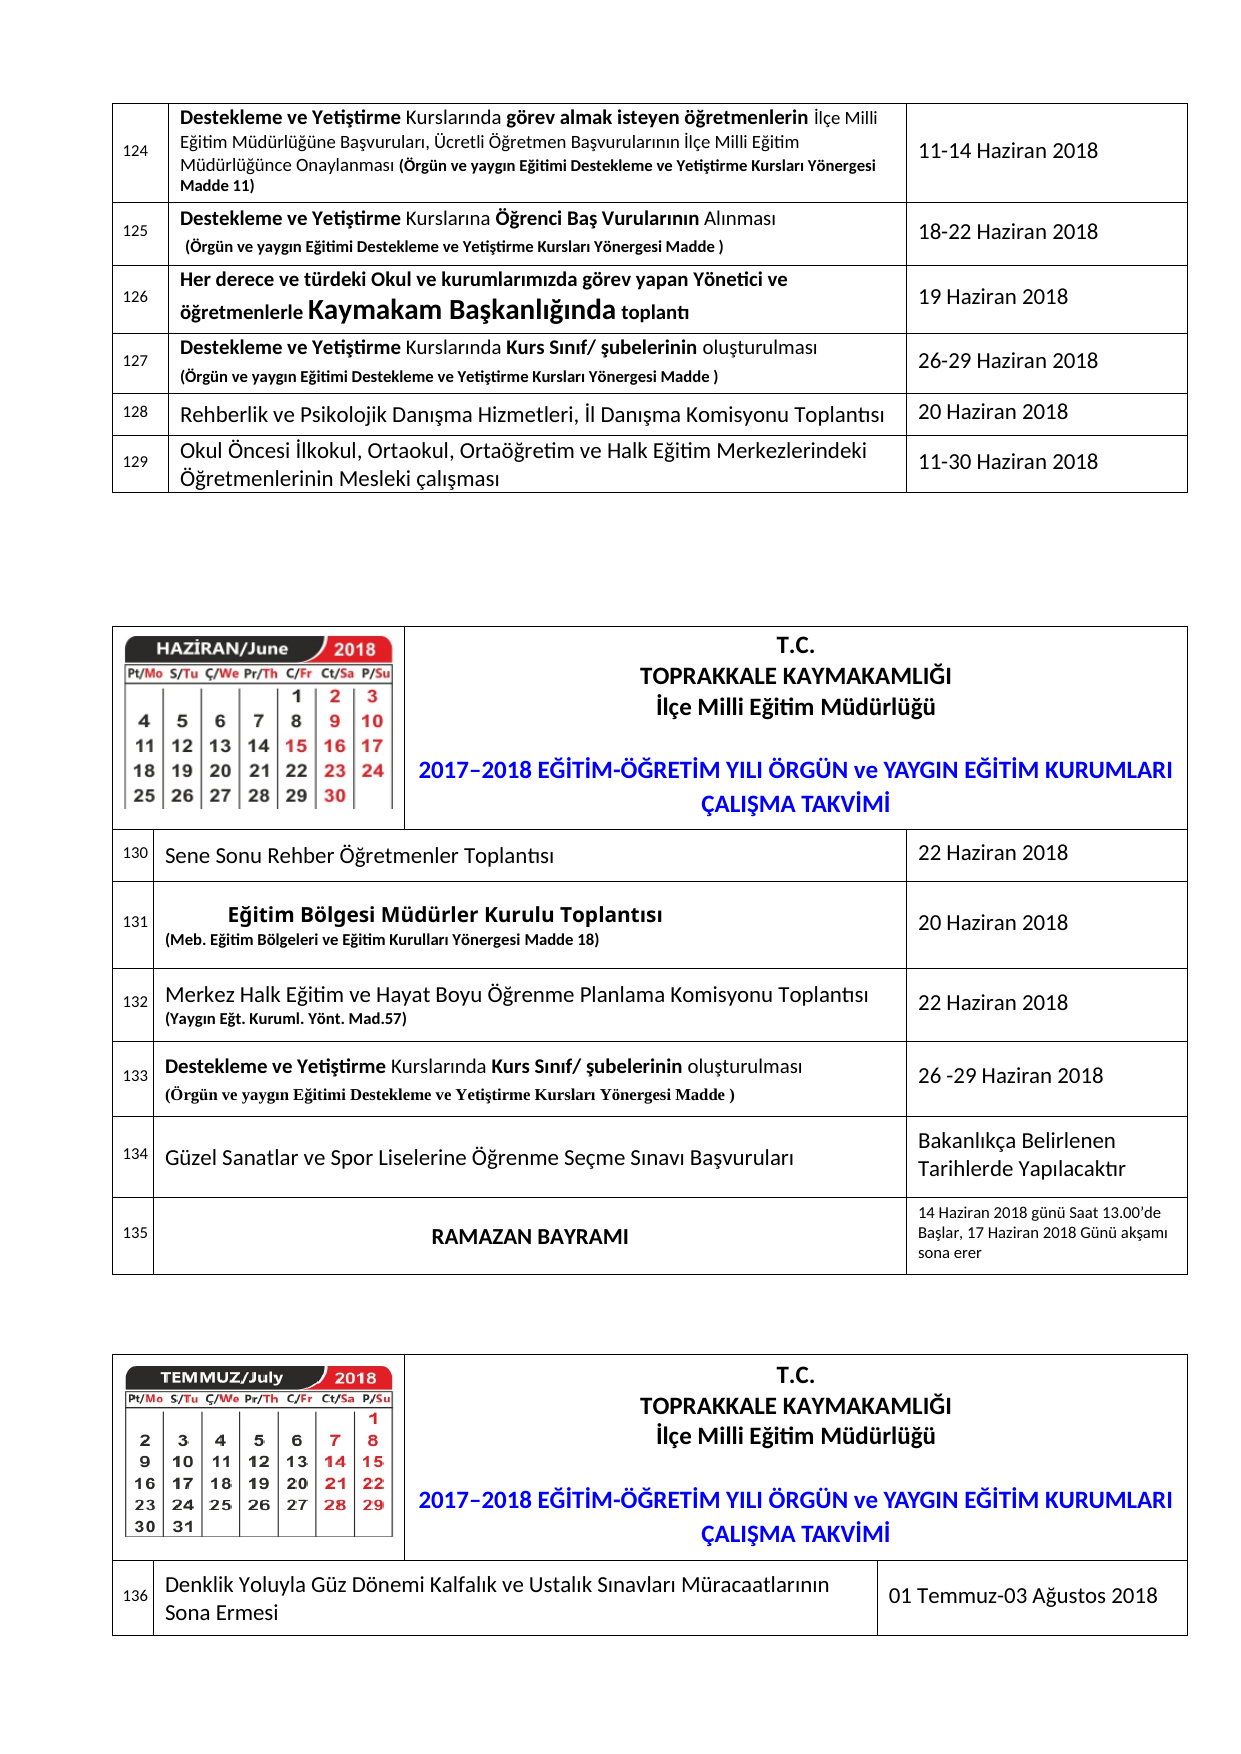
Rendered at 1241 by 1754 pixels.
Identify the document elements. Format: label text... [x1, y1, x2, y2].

table_header T.C. TOPRAKKALE KAYMAKAMLIĞI İlçe Milli Eğitim Müdürlüğü 2017–2018 EĞİTİM-ÖĞRETİM YILI ÖRGÜN ve YAYGIN EĞİTİM KURUMLARI ÇALIŞMA TAKVİMİ [405, 627, 1187, 829]
table_cell 22 Haziran 2018 [907, 830, 1187, 881]
table_cell 126 [113, 266, 168, 333]
table_cell 22 Haziran 2018 [907, 969, 1187, 1041]
table_header [113, 627, 404, 829]
table_cell 131 [113, 882, 153, 968]
table_cell 132 [113, 969, 153, 1041]
table_cell RAMAZAN BAYRAMI [154, 1198, 906, 1273]
table_cell Denklik Yoluyla Güz Dönemi Kalfalık ve Ustalık Sınavları Müracaatlarının Sona Ermesi [154, 1561, 877, 1635]
table_cell 135 [113, 1198, 153, 1273]
table_cell 26-29 Haziran 2018 [907, 334, 1187, 392]
table_cell 26 -29 Haziran 2018 [907, 1042, 1187, 1116]
table_cell 11-14 Haziran 2018 [907, 104, 1187, 202]
table_cell Her derece ve türdeki Okul ve kurumlarımızda görev yapan Yönetici ve öğretmenlerle Kaymakam Başkanlığında toplantı [169, 266, 906, 333]
table_cell 11-30 Haziran 2018 [907, 436, 1187, 492]
table_cell Okul Öncesi İlkokul, Ortaokul, Ortaöğretim ve Halk Eğitim Merkezlerindeki Öğretmenlerinin Mesleki çalışması [169, 436, 906, 492]
table_cell 136 [113, 1561, 153, 1635]
table_cell Eğitim Bölgesi Müdürler Kurulu Toplantısı (Meb. Eğitim Bölgeleri ve Eğitim Kurulları Yönergesi Madde 18) [154, 882, 906, 968]
table_cell 130 [113, 830, 153, 881]
table_cell Destekleme ve Yetiştirme Kurslarında Kurs Sınıf/ şubelerinin oluşturulması (Örgün ve yaygın Eğitimi Destekleme ve Yetiştirme Kursları Yönergesi Madde ) [169, 334, 906, 392]
picture [124, 1366, 394, 1537]
table_cell 01 Temmuz-03 Ağustos 2018 [878, 1561, 1187, 1635]
table_cell 125 [113, 203, 168, 265]
table_cell 134 [113, 1117, 153, 1197]
table_cell Merkez Halk Eğitim ve Hayat Boyu Öğrenme Planlama Komisyonu Toplantısı (Yaygın Eğt. Kuruml. Yönt. Mad.57) [154, 969, 906, 1041]
table_cell Rehberlik ve Psikolojik Danışma Hizmetleri, İl Danışma Komisyonu Toplantısı [169, 394, 906, 435]
table_cell Destekleme ve Yetiştirme Kurslarında Kurs Sınıf/ şubelerinin oluşturulması (Örgün ve yaygın Eğitimi Destekleme ve Yetiştirme Kursları Yönergesi Madde ) [154, 1042, 906, 1116]
table_header [113, 1355, 404, 1560]
table_cell 20 Haziran 2018 [907, 882, 1187, 968]
table_cell 124 [113, 104, 168, 202]
table_cell Sene Sonu Rehber Öğretmenler Toplantısı [154, 830, 906, 881]
table_cell 133 [113, 1042, 153, 1116]
table_cell 20 Haziran 2018 [907, 394, 1187, 435]
table_cell 128 [113, 394, 168, 435]
table_cell Destekleme ve Yetiştirme Kurslarında görev almak isteyen öğretmenlerin İlçe Milli Eğitim Müdürlüğüne Başvuruları, Ücretli Öğretmen Başvurularının İlçe Milli Eğitim Müdürlüğünce Onaylanması (Örgün ve yaygın Eğitimi Destekleme ve Yetiştirme Kursları Yönergesi Madde 11) [169, 104, 906, 202]
table_cell 127 [113, 334, 168, 392]
table_header T.C. TOPRAKKALE KAYMAKAMLIĞI İlçe Milli Eğitim Müdürlüğü 2017–2018 EĞİTİM-ÖĞRETİM YILI ÖRGÜN ve YAYGIN EĞİTİM KURUMLARI ÇALIŞMA TAKVİMİ [405, 1355, 1187, 1560]
picture [124, 635, 394, 809]
table_cell 19 Haziran 2018 [907, 266, 1187, 333]
table_cell Bakanlıkça Belirlenen Tarihlerde Yapılacaktır [907, 1117, 1187, 1197]
table_cell Destekleme ve Yetiştirme Kurslarına Öğrenci Baş Vurularının Alınması (Örgün ve yaygın Eğitimi Destekleme ve Yetiştirme Kursları Yönergesi Madde ) [169, 203, 906, 265]
table_cell 14 Haziran 2018 günü Saat 13.00’de Başlar, 17 Haziran 2018 Günü akşamı sona erer [907, 1198, 1187, 1273]
table_cell Güzel Sanatlar ve Spor Liselerine Öğrenme Seçme Sınavı Başvuruları [154, 1117, 906, 1197]
table_cell 129 [113, 436, 168, 492]
table_cell 18-22 Haziran 2018 [907, 203, 1187, 265]
